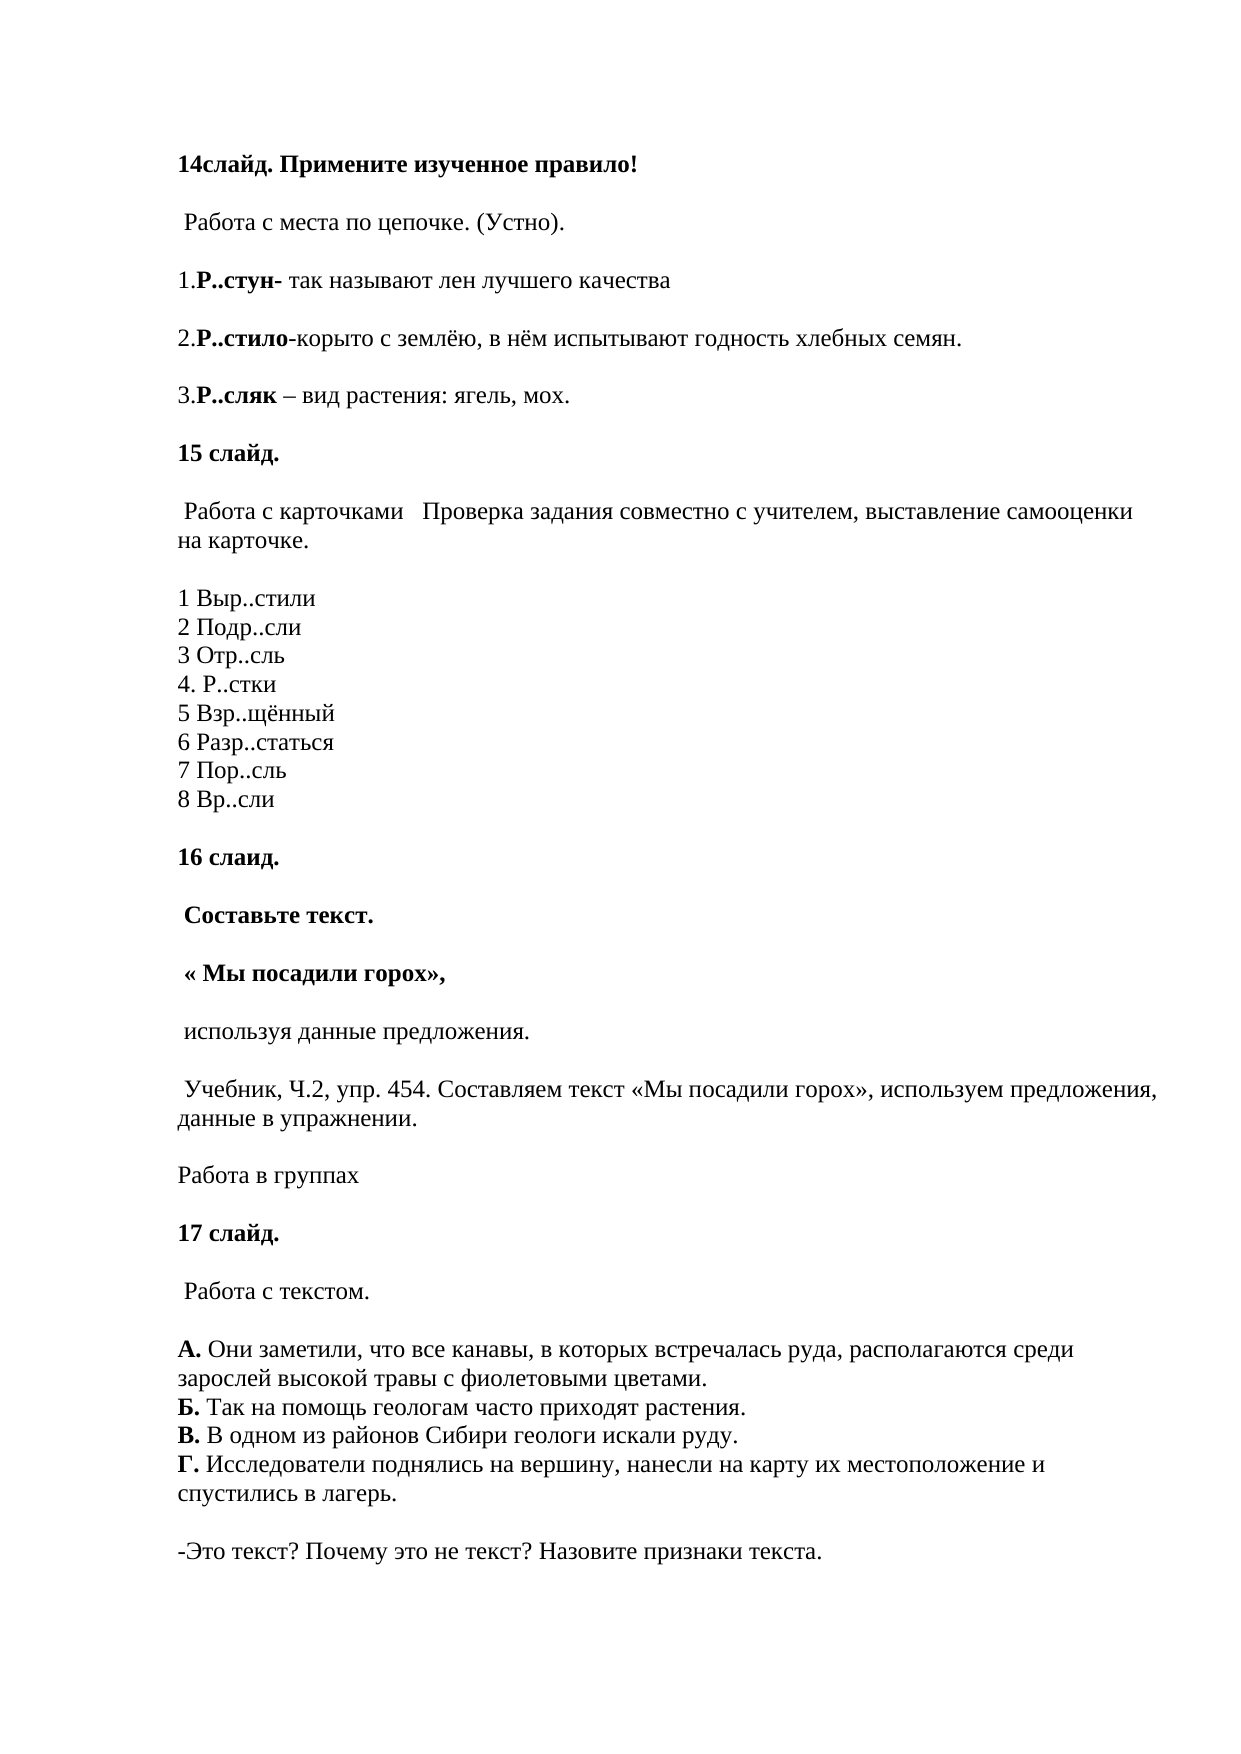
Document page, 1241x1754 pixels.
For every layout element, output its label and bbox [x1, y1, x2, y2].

table_header [176, 118, 1159, 1595]
